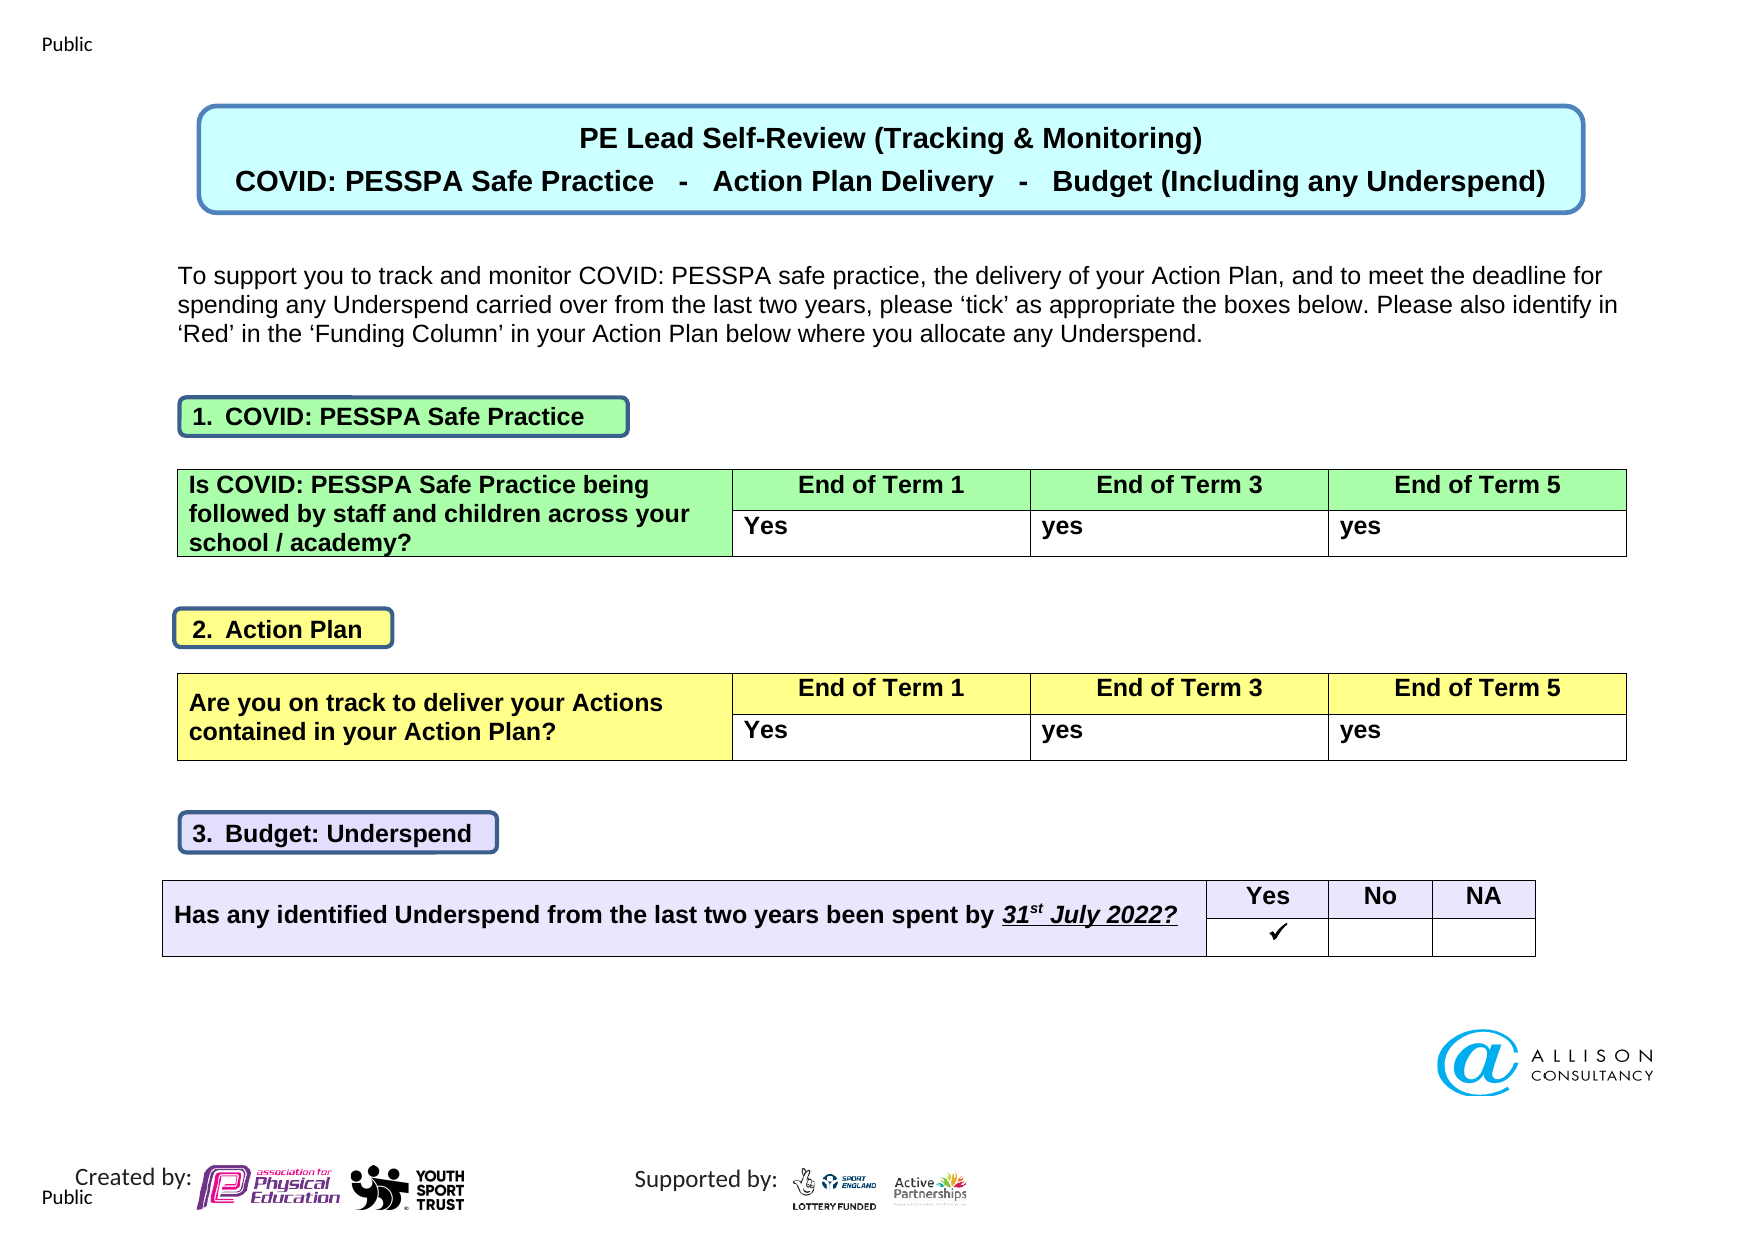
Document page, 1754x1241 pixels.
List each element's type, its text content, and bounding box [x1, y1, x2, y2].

table_header End of Term 1 [733, 470, 1030, 510]
table_cell yes [1329, 715, 1626, 760]
table_header End of Term 5 [1329, 470, 1626, 510]
table_header Has any identified Underspend from the last two years been spent by 31st July 2022? [163, 881, 1206, 956]
table_header Yes [1207, 881, 1328, 918]
table_header Are you on track to deliver your Actions contained in your Action Plan? [178, 674, 732, 760]
picture [196, 1165, 340, 1210]
table_cell yes [1031, 715, 1328, 760]
table_header End of Term 5 [1329, 674, 1626, 714]
table_cell [1207, 919, 1328, 956]
list COVID: PESSPA Safe Practice [192, 402, 1754, 431]
list Budget: Underspend [192, 819, 1754, 848]
table_header End of Term 3 [1031, 470, 1328, 510]
table_header Is COVID: PESSPA Safe Practice being followed by staff and children across your school / academy? [178, 470, 732, 556]
table_header NA [1433, 881, 1535, 918]
table_cell [1329, 919, 1432, 956]
table_header No [1329, 881, 1432, 918]
table_cell Yes [733, 511, 1030, 556]
table_cell yes [1329, 511, 1626, 556]
list Action Plan [192, 615, 1754, 643]
picture [793, 1168, 876, 1210]
picture [350, 1165, 464, 1210]
table_header End of Term 3 [1031, 674, 1328, 714]
table_cell yes [1031, 511, 1328, 556]
table_cell Yes [733, 715, 1030, 760]
text To support you to track and monitor COVID: PESSPA safe practice, the delivery of your Action Plan, and to meet the deadline for spending any Underspend carried over from the last two years, please ‘tick’ as appropriate the boxes below. Please also identify in ‘Red’ in the ‘Funding Column’ in your Action Plan below where you allocate any Underspend. [177, 261, 1624, 348]
table_cell [1433, 919, 1535, 956]
picture [894, 1170, 967, 1206]
table_header End of Term 1 [733, 674, 1030, 714]
